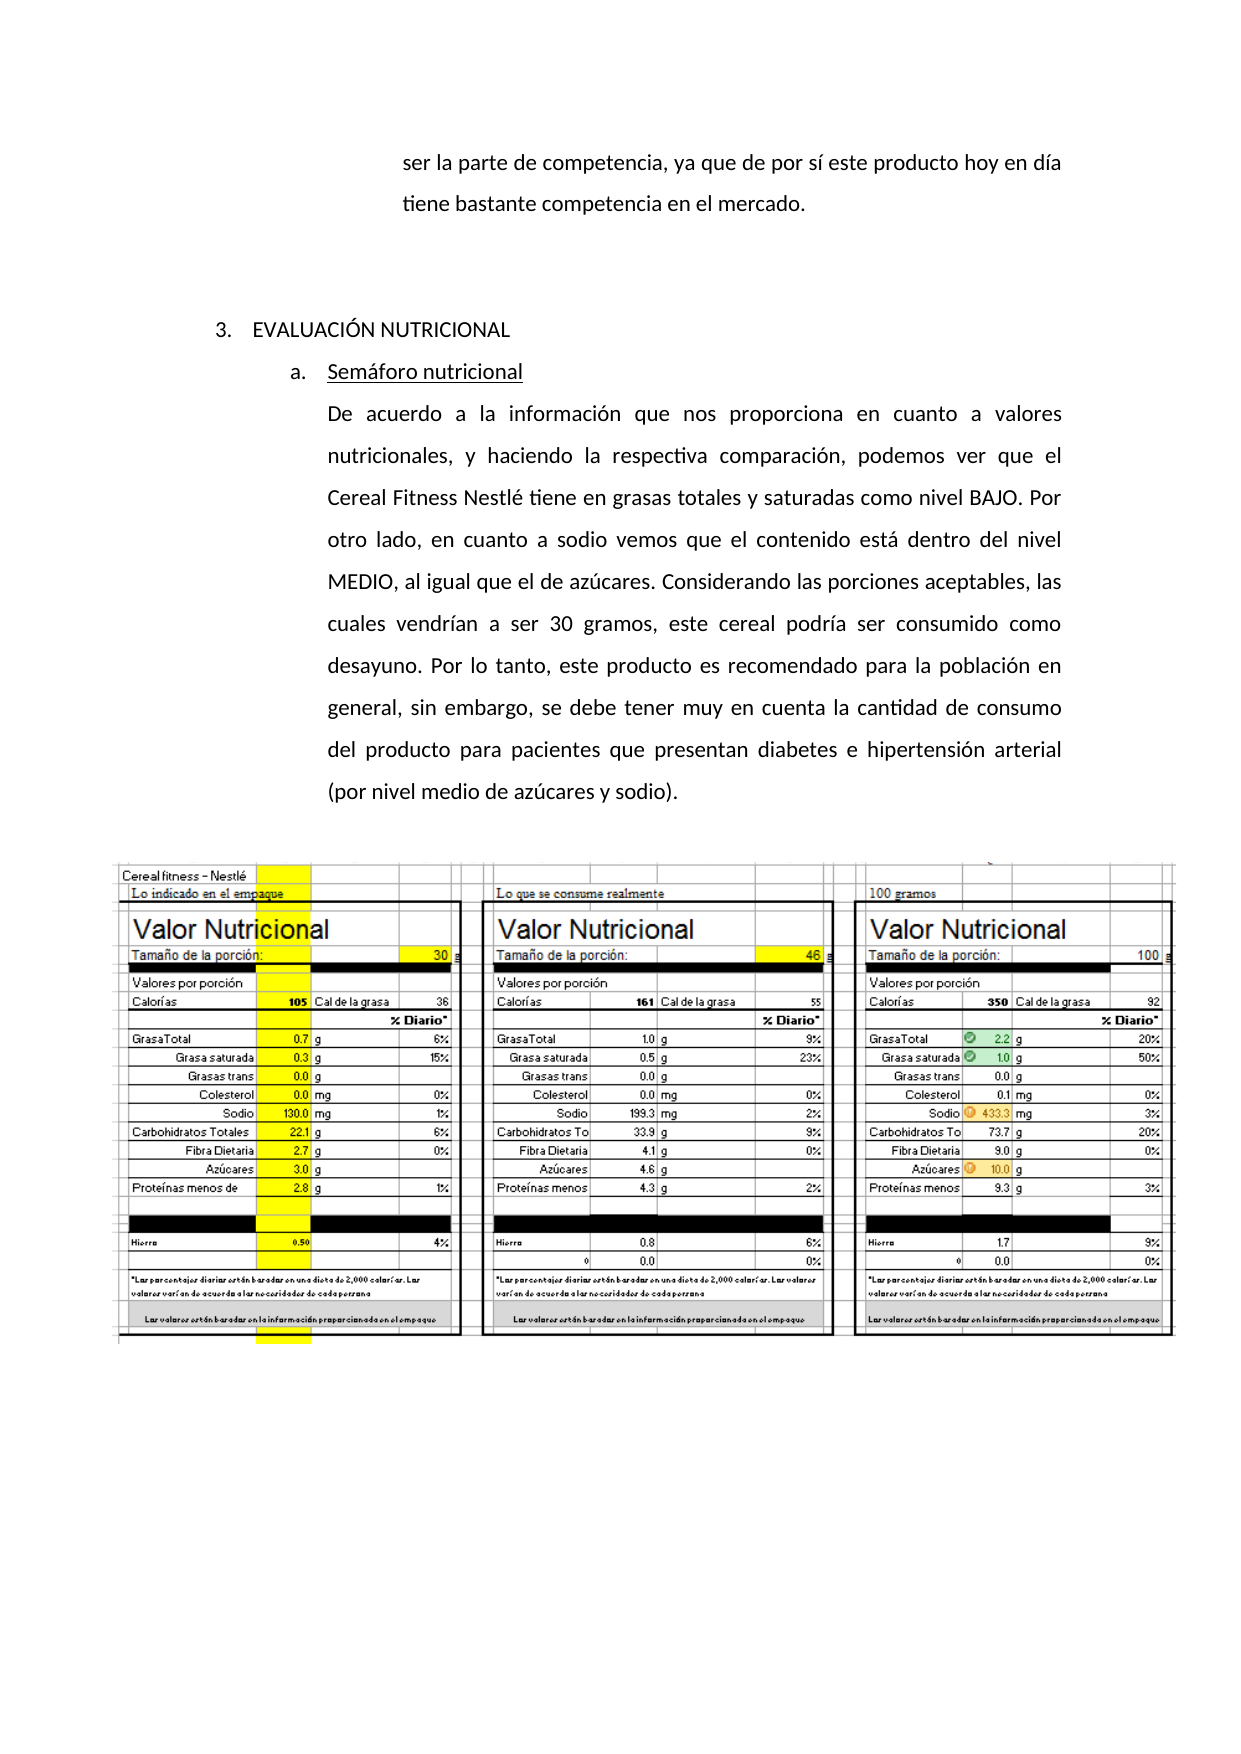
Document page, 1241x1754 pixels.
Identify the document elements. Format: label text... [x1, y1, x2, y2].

picture [112, 862, 1177, 1344]
list De acuerdo a la información que nos proporciona en cuanto a valores nutricionales, y haciendo la respectiva comparación, podemos ver que el Cereal Fitness Nestlé tiene en grasas totales y saturadas como nivel BAJO. Por otro lado, en cuanto a sodio vemos que el contenido está dentro del nivel MEDIO, al igual que el de azúcares. Considerando las porciones aceptables, las cuales vendrían a ser 30 gramos, este cereal podría ser consumido como desayuno. Por lo tanto, este producto es recomendado para la población en general, sin embargo, se debe tener muy en cuenta la cantidad de consumo del producto para pacientes que presentan diabetes e hipertensión arterial (por nivel medio de azúcares y sodio). [327, 399, 1063, 805]
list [402, 148, 1063, 218]
list EVALUACIÓN NUTRICIONAL [215, 316, 1063, 343]
list Semáforo nutricional [290, 357, 1063, 386]
